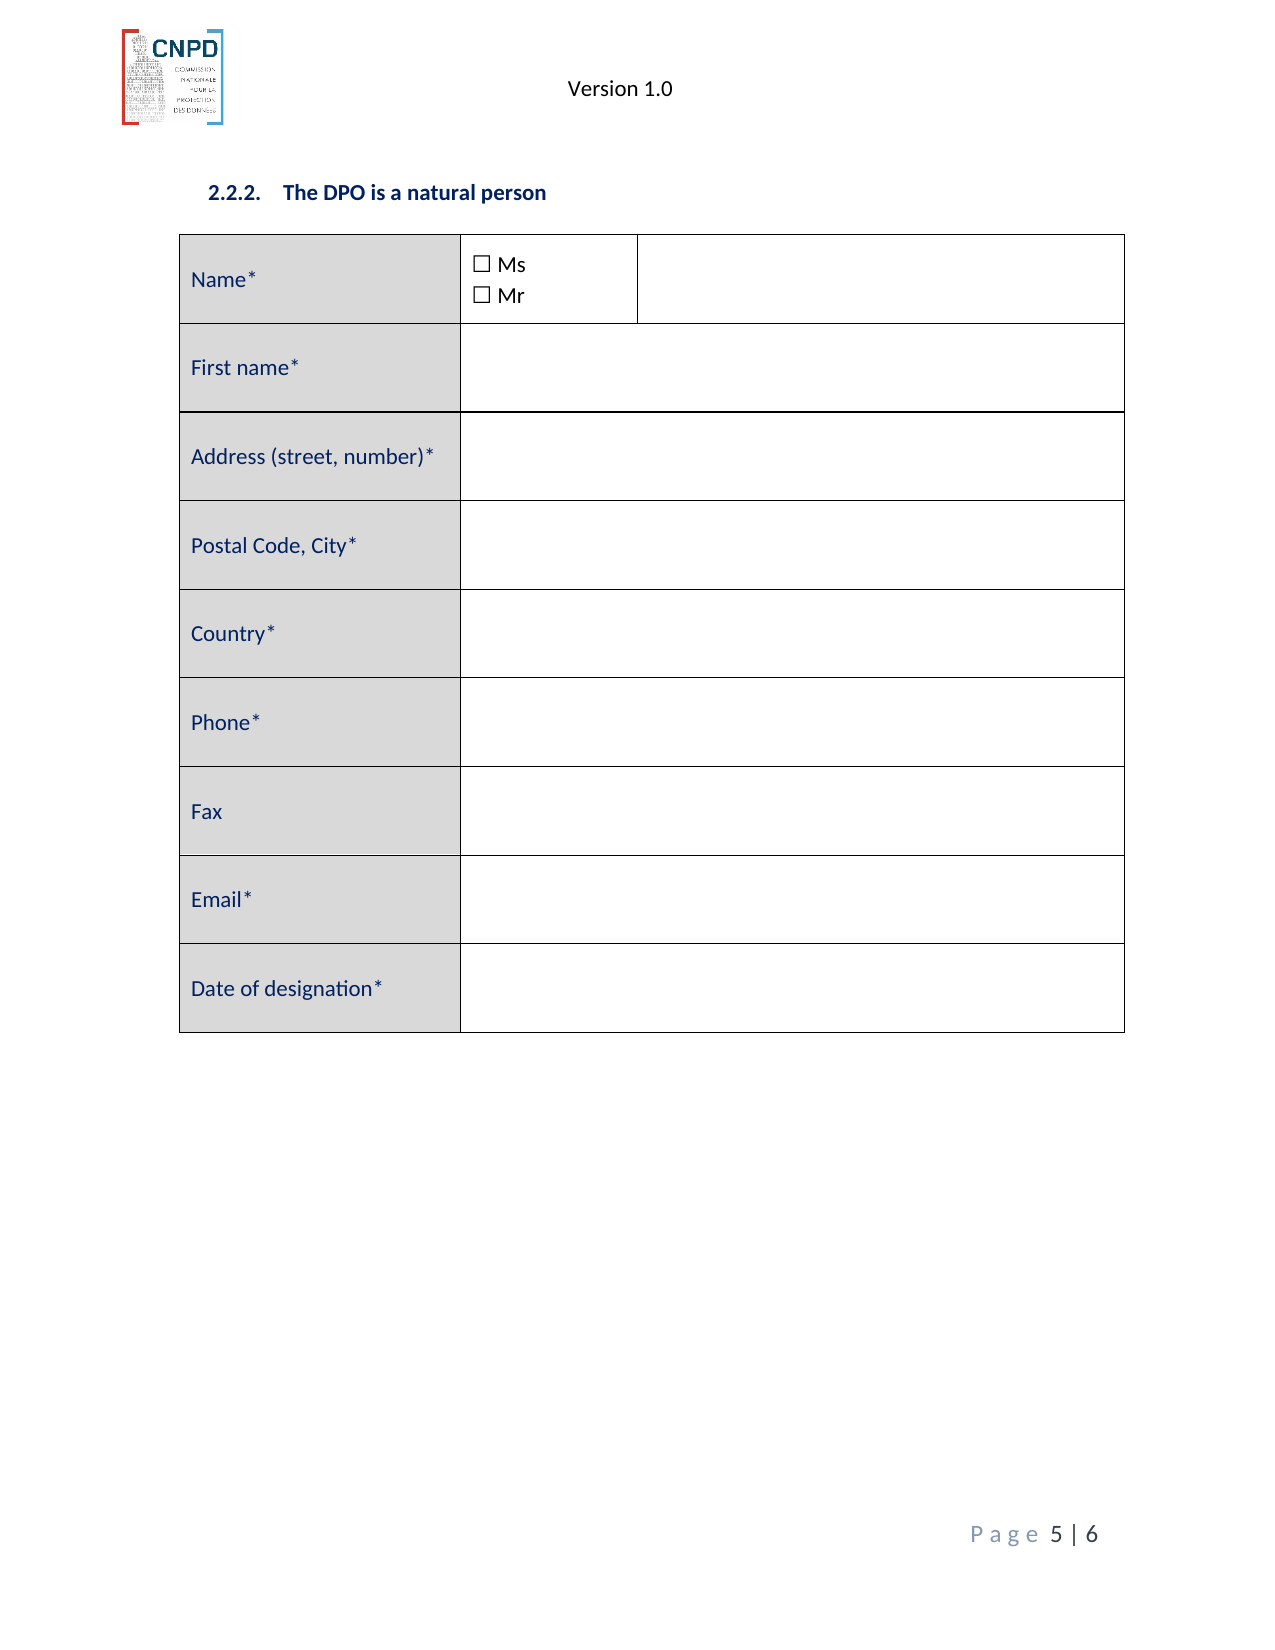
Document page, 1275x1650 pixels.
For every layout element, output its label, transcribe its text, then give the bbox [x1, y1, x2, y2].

table_cell [461, 944, 1124, 1032]
table_cell [461, 856, 1124, 943]
table_cell Address (street, number)* [180, 413, 460, 500]
table_cell [461, 324, 1124, 411]
table_header Ms Mr [461, 235, 637, 323]
table_cell Postal Code, City* [180, 501, 460, 589]
table_cell [461, 767, 1124, 854]
table_cell First name* [180, 324, 460, 411]
picture [121, 29, 224, 125]
table_cell [461, 590, 1124, 677]
table_cell Phone* [180, 678, 460, 766]
table_header [638, 235, 1124, 323]
table_cell Email* [180, 856, 460, 943]
table_cell Country* [180, 590, 460, 677]
table_cell Fax [180, 767, 460, 854]
table_cell [461, 413, 1124, 500]
table_cell [461, 501, 1124, 589]
table_header Name* [180, 235, 460, 323]
table_cell [461, 678, 1124, 766]
list The DPO is a natural person [208, 178, 1125, 206]
table_cell Date of designation* [180, 944, 460, 1032]
